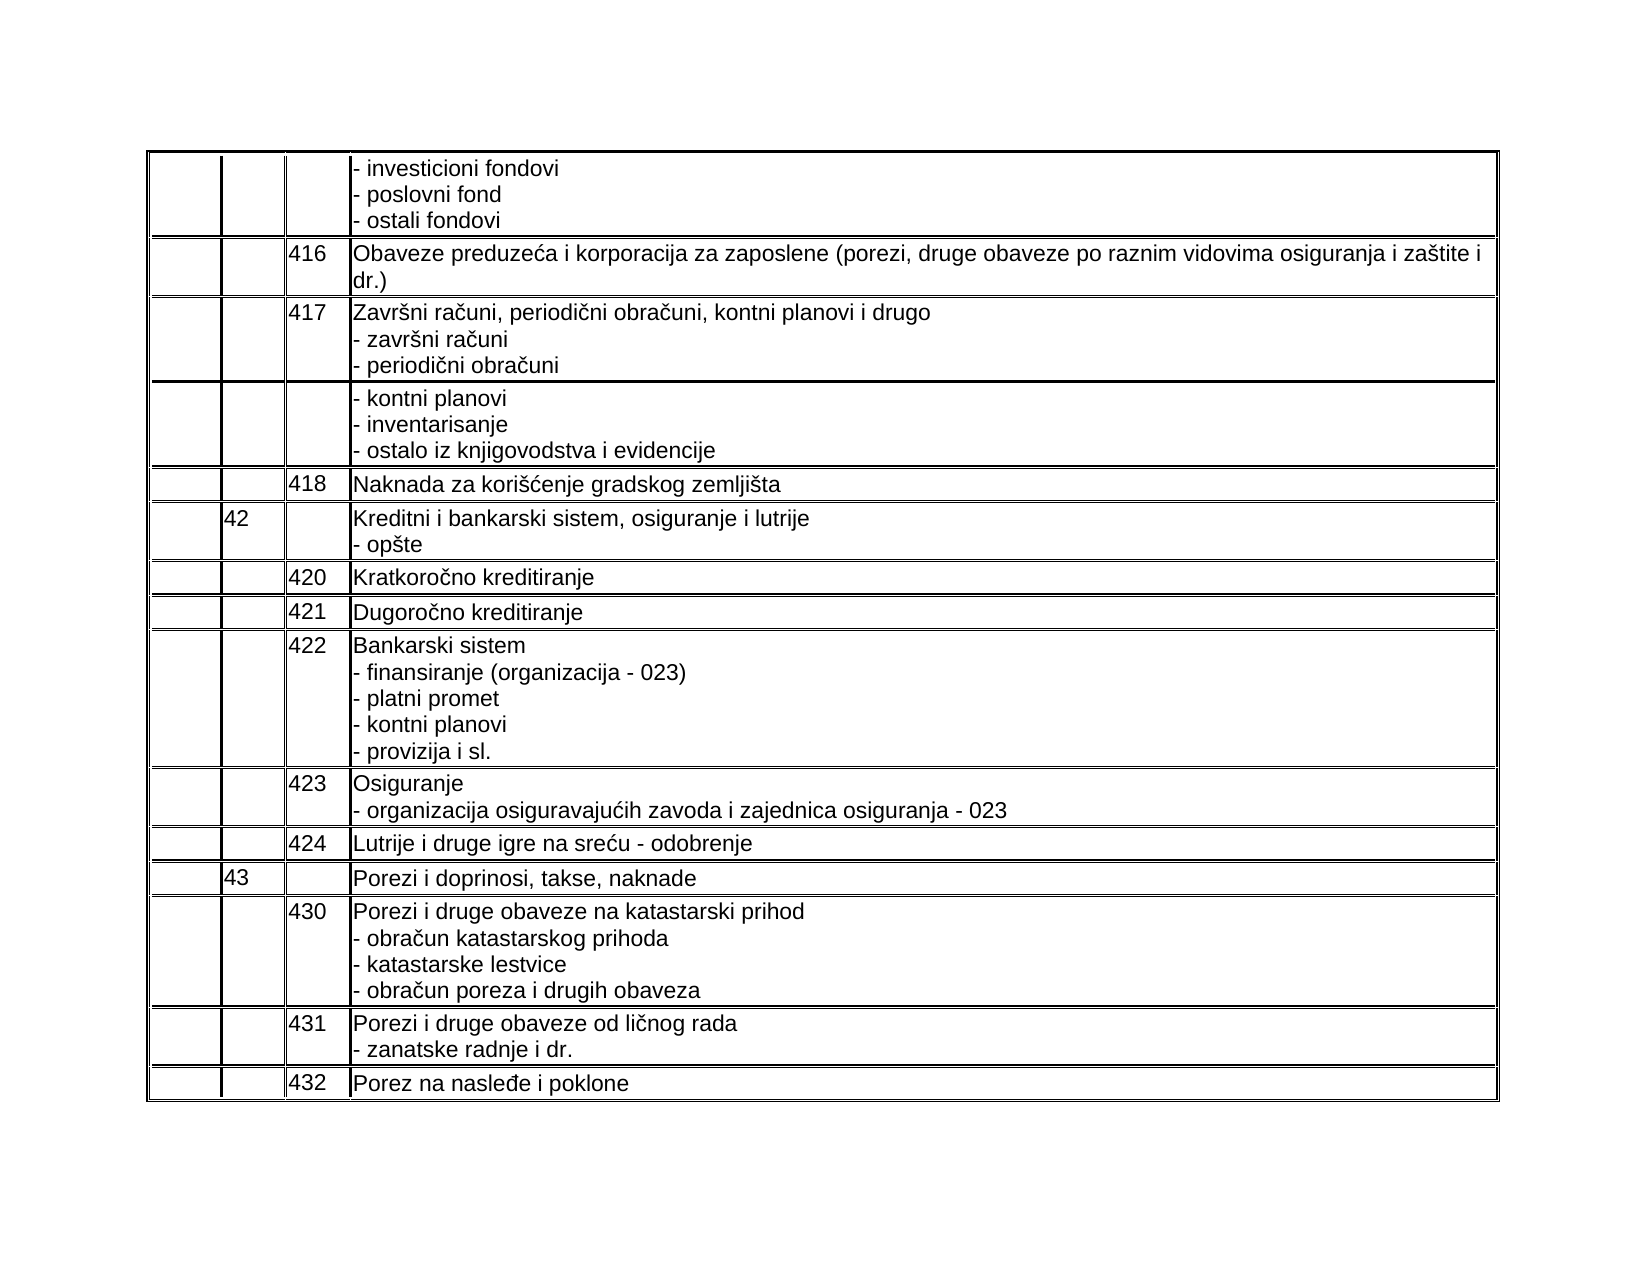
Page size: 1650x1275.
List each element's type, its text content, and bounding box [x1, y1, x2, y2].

table_cell 422 [287, 631, 349, 766]
table_cell 416 [287, 239, 349, 294]
table_cell Bankarski sistem - finansiranje (organizacija - 023) - platni promet - kontni planovi - provizija i sl. [352, 627, 1497, 766]
table_cell 417 [287, 298, 349, 380]
table_cell Osiguranje - organizacija osiguravajućih zavoda i zajednica osiguranja - 023 [350, 766, 1498, 825]
table_cell [150, 380, 220, 465]
table_cell [221, 1068, 286, 1099]
table_cell [223, 631, 284, 766]
table_cell 42 [223, 503, 284, 559]
table_cell [223, 769, 284, 825]
table_cell [223, 1009, 284, 1064]
table_cell [223, 469, 284, 500]
table_cell Porezi i doprinosi, takse, naknade [352, 859, 1497, 893]
table_cell [148, 559, 221, 593]
table_cell Porezi i druge obaveze na katastarski prihod - obračun katastarskog prihoda - katastarske lestvice - obračun poreza i drugih obaveza [352, 894, 1497, 1005]
table_cell 430 [287, 897, 349, 1005]
table_cell [150, 627, 220, 766]
table_cell 415 [286, 153, 350, 235]
table_cell [150, 465, 220, 500]
table_cell [150, 593, 220, 627]
table_cell [287, 863, 349, 893]
table_cell [148, 766, 221, 825]
table_cell [150, 894, 220, 1005]
table_cell [223, 562, 284, 593]
table_cell [221, 153, 286, 235]
table_cell Kratkoročno kreditiranje [350, 559, 1498, 593]
table_cell 432 [286, 1068, 350, 1099]
table_cell 420 [287, 562, 349, 593]
table_cell [287, 503, 349, 559]
table_cell Naknada za korišćenje gradskog zemljišta [352, 465, 1497, 500]
table_cell [223, 897, 284, 1005]
table_cell Završni računi, periodični obračuni, kontni planovi i drugo - završni računi - periodični obračuni [352, 295, 1497, 380]
table_cell 43 [223, 863, 284, 893]
table_cell [223, 597, 284, 627]
table_cell [148, 500, 221, 559]
table_cell - kontni planovi - inventarisanje - ostalo iz knjigovodstva i evidencije [352, 380, 1496, 465]
table_cell 431 [287, 1009, 349, 1064]
table_cell 421 [287, 597, 349, 627]
table_cell Lutrije i druge igre na sreću - odobrenje [350, 825, 1498, 859]
table_cell [150, 295, 220, 380]
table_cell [350, 153, 1496, 235]
table_cell [150, 235, 220, 294]
table_cell Dugoročno kreditiranje [352, 593, 1497, 627]
table_cell 418 [287, 469, 349, 500]
table_cell [287, 383, 349, 465]
table_cell [150, 1064, 221, 1099]
table_cell Obaveze preduzeća i korporacija za zaposlene (porezi, druge obaveze po raznim vidovima osiguranja i zaštite i dr.) [352, 235, 1497, 294]
table_cell [150, 1005, 220, 1064]
table_cell [223, 298, 284, 380]
table_cell 424 [287, 828, 349, 859]
table_cell Porez na nasleđe i poklone [350, 1064, 1497, 1099]
table_cell Kreditni i bankarski sistem, osiguranje i lutrije - opšte [350, 500, 1498, 559]
table_cell Porezi i druge obaveze od ličnog rada - zanatske radnje i dr. [352, 1005, 1497, 1064]
table_cell [223, 383, 284, 465]
table_cell [223, 239, 284, 294]
table_cell [150, 153, 221, 235]
table_cell [223, 828, 284, 859]
table_cell [148, 825, 221, 859]
table_cell 423 [287, 769, 349, 825]
table_cell [150, 859, 220, 893]
